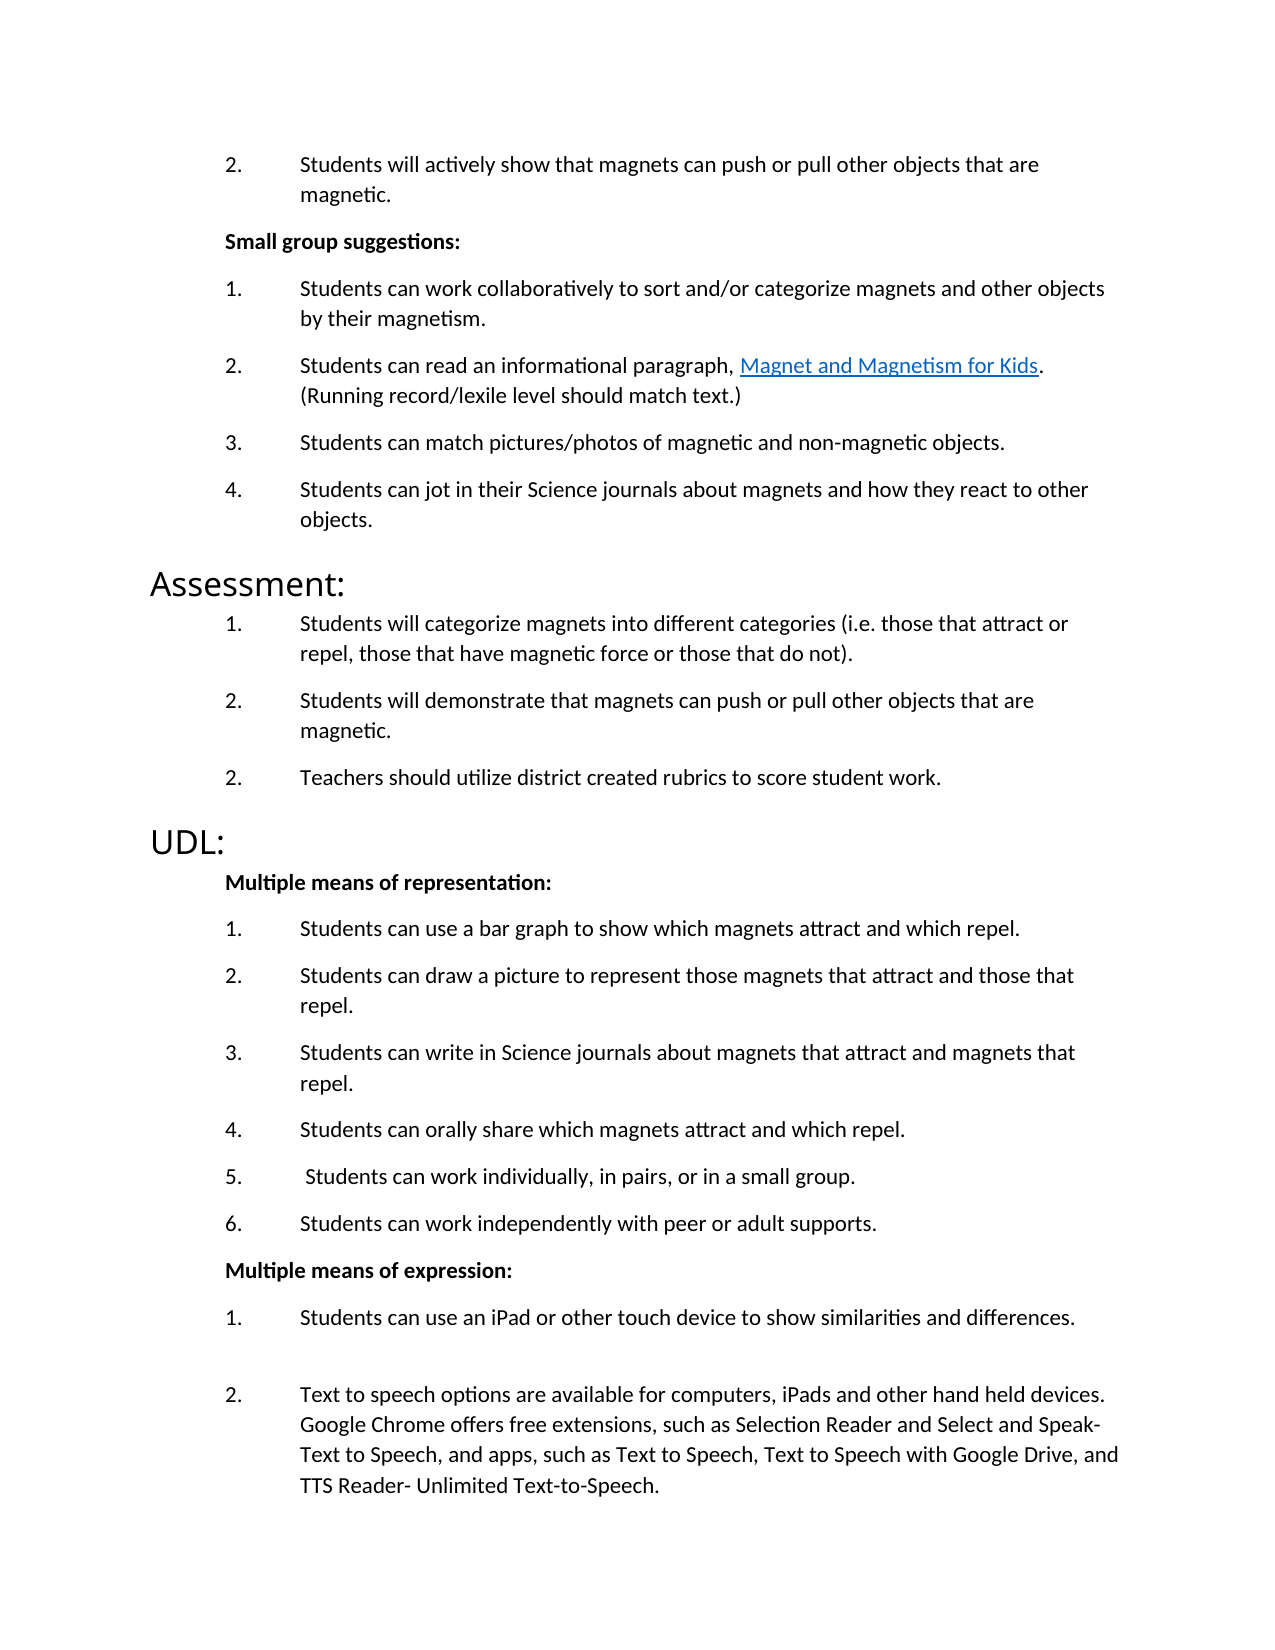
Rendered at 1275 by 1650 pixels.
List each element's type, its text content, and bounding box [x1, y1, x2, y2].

text Multiple means of representation: [225, 868, 1125, 896]
text 2. Text to speech options are available for computers, iPads and other hand held devices. Google Chrome offers free extensions, such as Selection Reader and Select and Speak-Text to Speech, and apps, such as Text to Speech, Text to Speech with Google Drive, and TTS Reader- Unlimited Text-to-Speech. [225, 1380, 1125, 1499]
text 1. Students will categorize magnets into different categories (i.e. those that attract or repel, those that have magnetic force or those that do not). [225, 609, 1125, 668]
text 2. Teachers should utilize district created rubrics to score student work. [225, 763, 1125, 792]
text 2. Students can draw a picture to represent those magnets that attract and those that repel. [225, 961, 1125, 1020]
text 5. Students can work individually, in pairs, or in a small group. [225, 1162, 1125, 1191]
text Small group suggestions: [150, 227, 1125, 255]
text 6. Students can work independently with peer or adult supports. [225, 1209, 1125, 1237]
subtitle Assessment: [150, 560, 1125, 606]
text 1. Students can use an iPad or other touch device to show similarities and differences. [225, 1303, 1125, 1361]
subtitle UDL: [150, 819, 1125, 864]
text 1. Students can work collaboratively to sort and/or categorize magnets and other objects by their magnetism. [225, 274, 1125, 332]
text 3. Students can write in Science journals about magnets that attract and magnets that repel. [225, 1038, 1125, 1097]
text 2. Students can read an informational paragraph, Magnet and Magnetism for Kids. (Running record/lexile level should match text.) [225, 351, 1125, 409]
text 2. Students will demonstrate that magnets can push or pull other objects that are magnetic. [225, 686, 1125, 745]
text Multiple means of expression: [150, 1256, 1125, 1284]
text 2. Students will actively show that magnets can push or pull other objects that are magnetic. [225, 150, 1125, 208]
text 3. Students can match pictures/photos of magnetic and non-magnetic objects. [150, 428, 1125, 456]
text 1. Students can use a bar graph to show which magnets attract and which repel. [225, 914, 1125, 943]
text 4. Students can orally share which magnets attract and which repel. [225, 1116, 1125, 1144]
text 4. Students can jot in their Science journals about magnets and how they react to other objects. [225, 475, 1125, 533]
